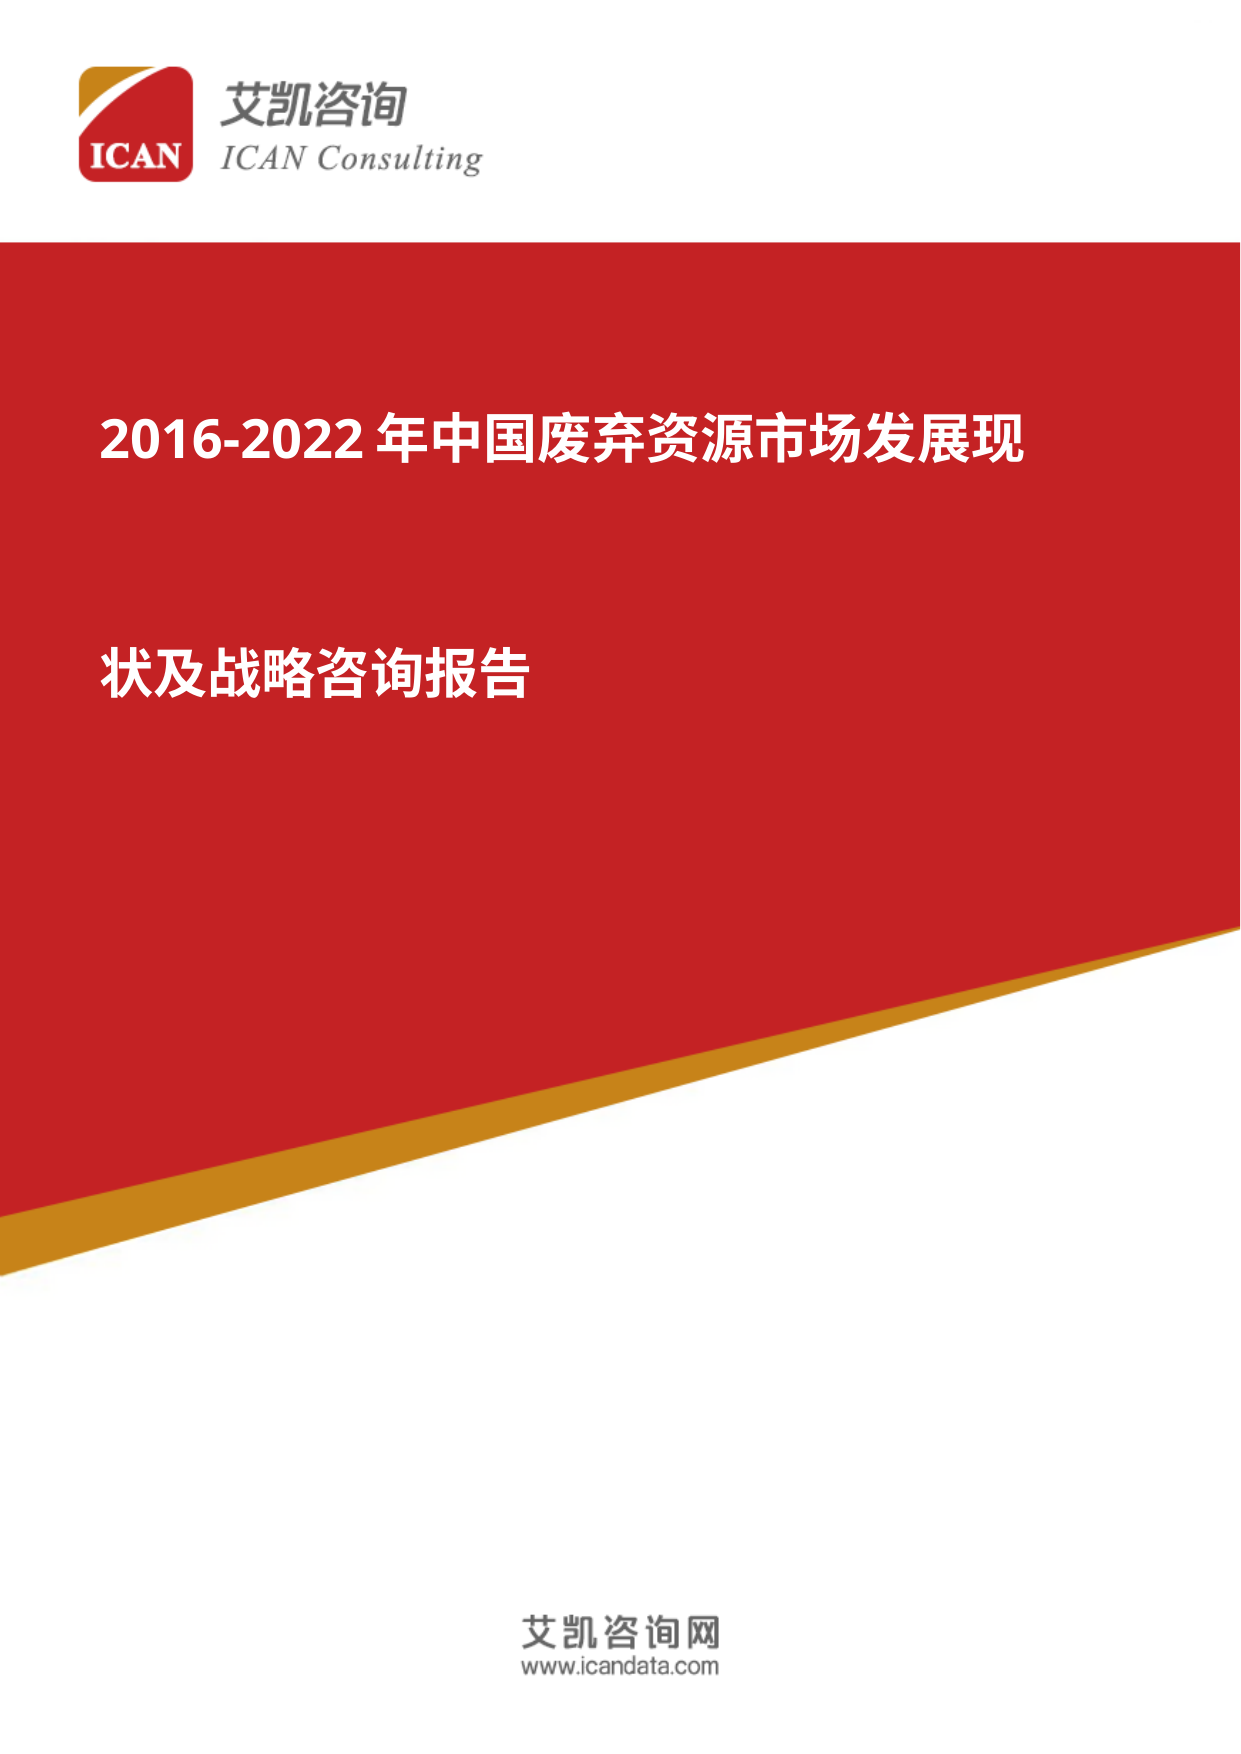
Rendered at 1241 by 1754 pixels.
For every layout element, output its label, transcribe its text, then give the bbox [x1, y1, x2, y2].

subtitle 2016-2022年中国废弃资源市场发展现状及战略咨询报告 [99, 386, 1053, 718]
picture [0, 5, 1241, 1754]
